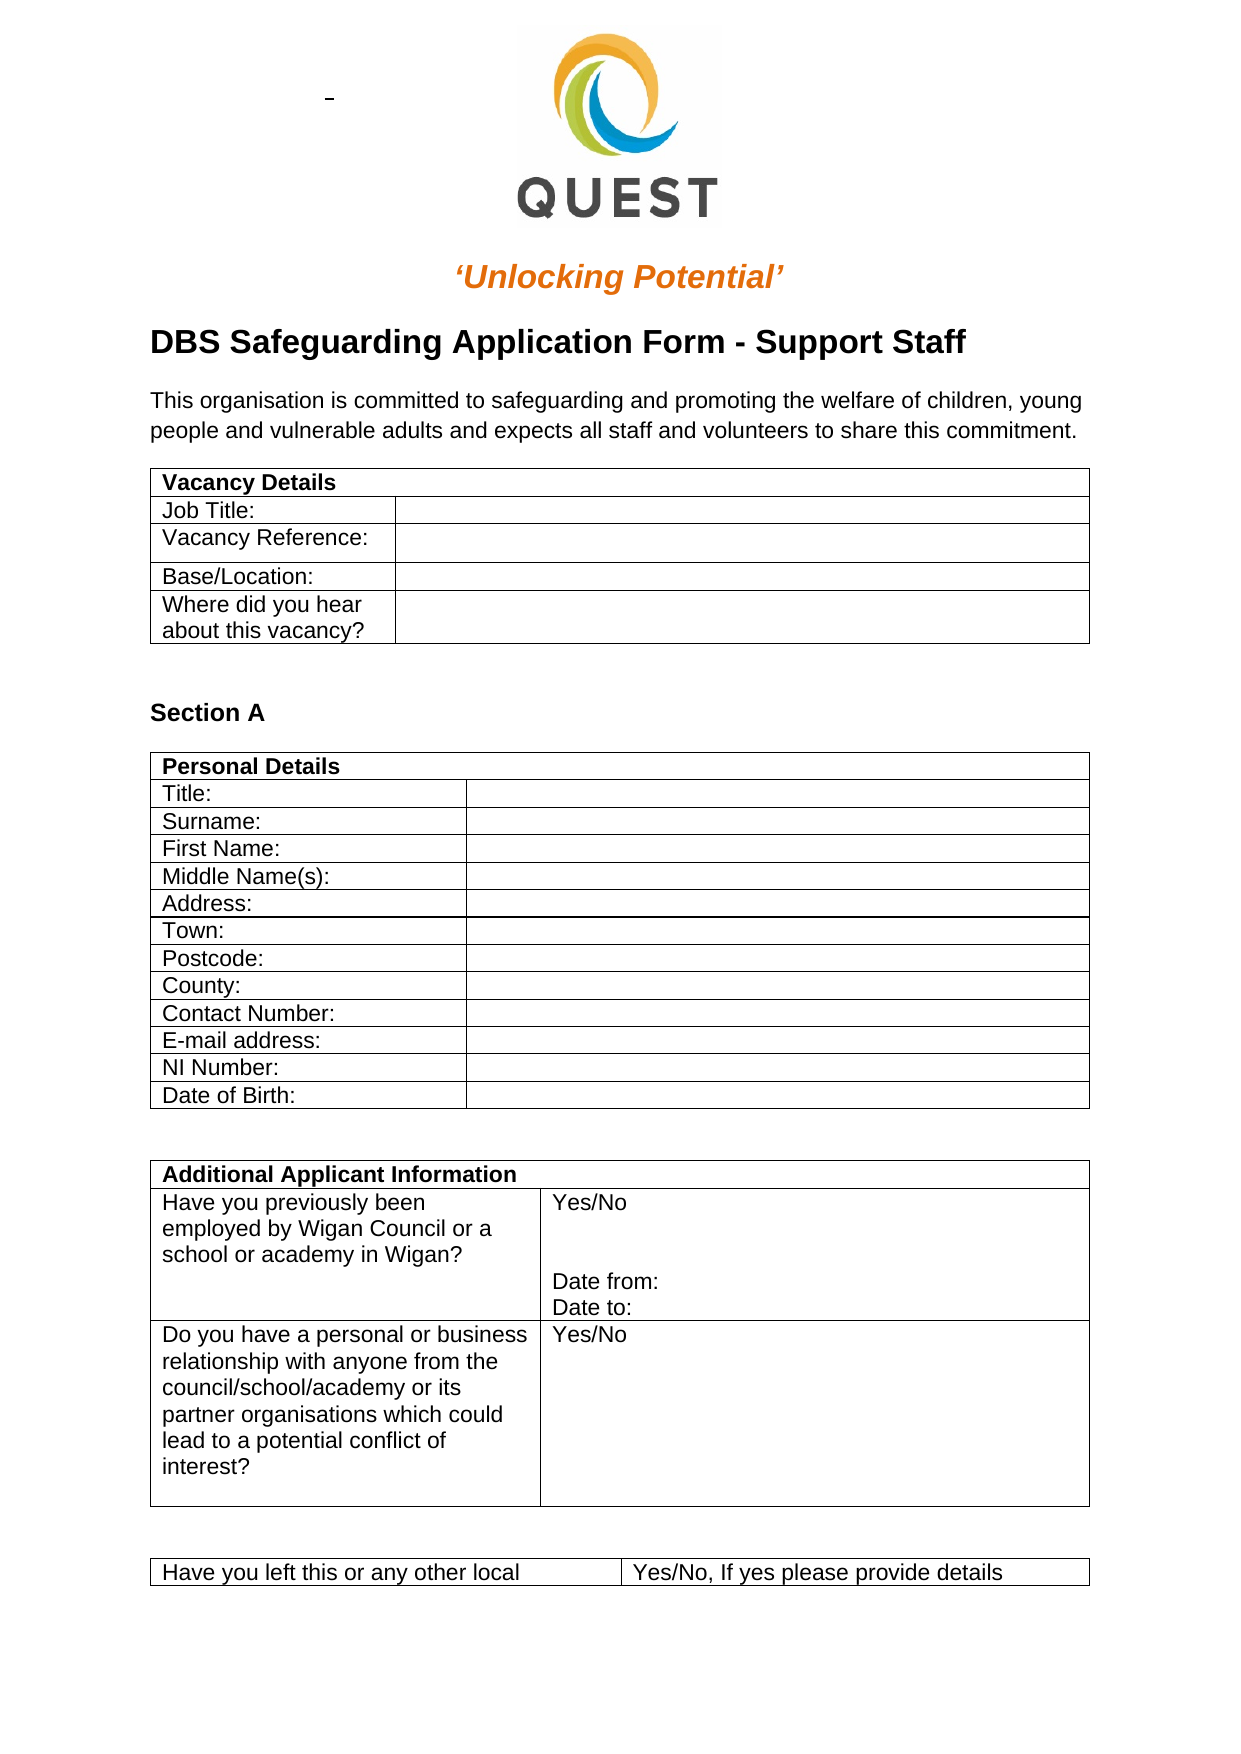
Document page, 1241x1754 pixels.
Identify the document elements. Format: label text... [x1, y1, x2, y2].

table_cell [467, 890, 1089, 916]
table_cell [467, 780, 1089, 807]
table_header Additional Applicant Information [151, 1161, 1089, 1188]
table_cell Yes/No [541, 1321, 1089, 1506]
table_cell [467, 1082, 1089, 1108]
table_cell [467, 808, 1089, 834]
table_cell NI Number: [151, 1054, 466, 1081]
table_cell [396, 591, 1089, 643]
table_cell Job Title: [151, 497, 395, 523]
text DBS Safeguarding Application Form - Support Staff [150, 322, 1090, 360]
table_cell Contact Number: [151, 1000, 466, 1026]
table_cell [467, 918, 1089, 944]
table_cell [396, 563, 1089, 589]
table_cell [396, 524, 1089, 562]
table_header Vacancy Details [151, 469, 1089, 496]
table_cell Town: [151, 918, 466, 944]
table_cell [396, 497, 1089, 523]
text ‘Unlocking Potential’ [150, 257, 1090, 295]
table_cell Do you have a personal or business relationship with anyone from the council/school/academy or its partner organisations which could lead to a potential conflict of interest? [151, 1321, 540, 1506]
table_cell [467, 835, 1089, 862]
table_header Personal Details [151, 753, 1089, 779]
table_cell Date of Birth: [151, 1082, 466, 1108]
picture [515, 25, 722, 225]
table_cell [467, 863, 1089, 889]
table_cell Middle Name(s): [151, 863, 466, 889]
table_cell Surname: [151, 808, 466, 834]
table_cell [467, 1027, 1089, 1053]
table_cell Postcode: [151, 945, 466, 971]
table_cell First Name: [151, 835, 466, 862]
table_cell Vacancy Reference: [151, 524, 395, 562]
table_cell [467, 945, 1089, 971]
table_cell County: [151, 972, 466, 998]
table_cell Base/Location: [151, 563, 395, 589]
table_cell Address: [151, 890, 466, 916]
table_cell E-mail address: [151, 1027, 466, 1053]
table_cell [467, 1000, 1089, 1026]
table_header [151, 1559, 621, 1585]
table_cell [467, 972, 1089, 998]
table_cell [467, 1054, 1089, 1081]
table_cell Yes/No Date from: Date to: [541, 1189, 1089, 1320]
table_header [622, 1559, 1089, 1585]
text This organisation is committed to safeguarding and promoting the welfare of children, young people and vulnerable adults and expects all staff and volunteers to share this commitment. [150, 387, 1090, 443]
table_cell Title: [151, 780, 466, 807]
table_cell Have you previously been employed by Wigan Council or a school or academy in Wigan? [151, 1189, 540, 1320]
table_cell Where did you hear about this vacancy? [151, 591, 395, 643]
text Section A [150, 698, 1090, 727]
